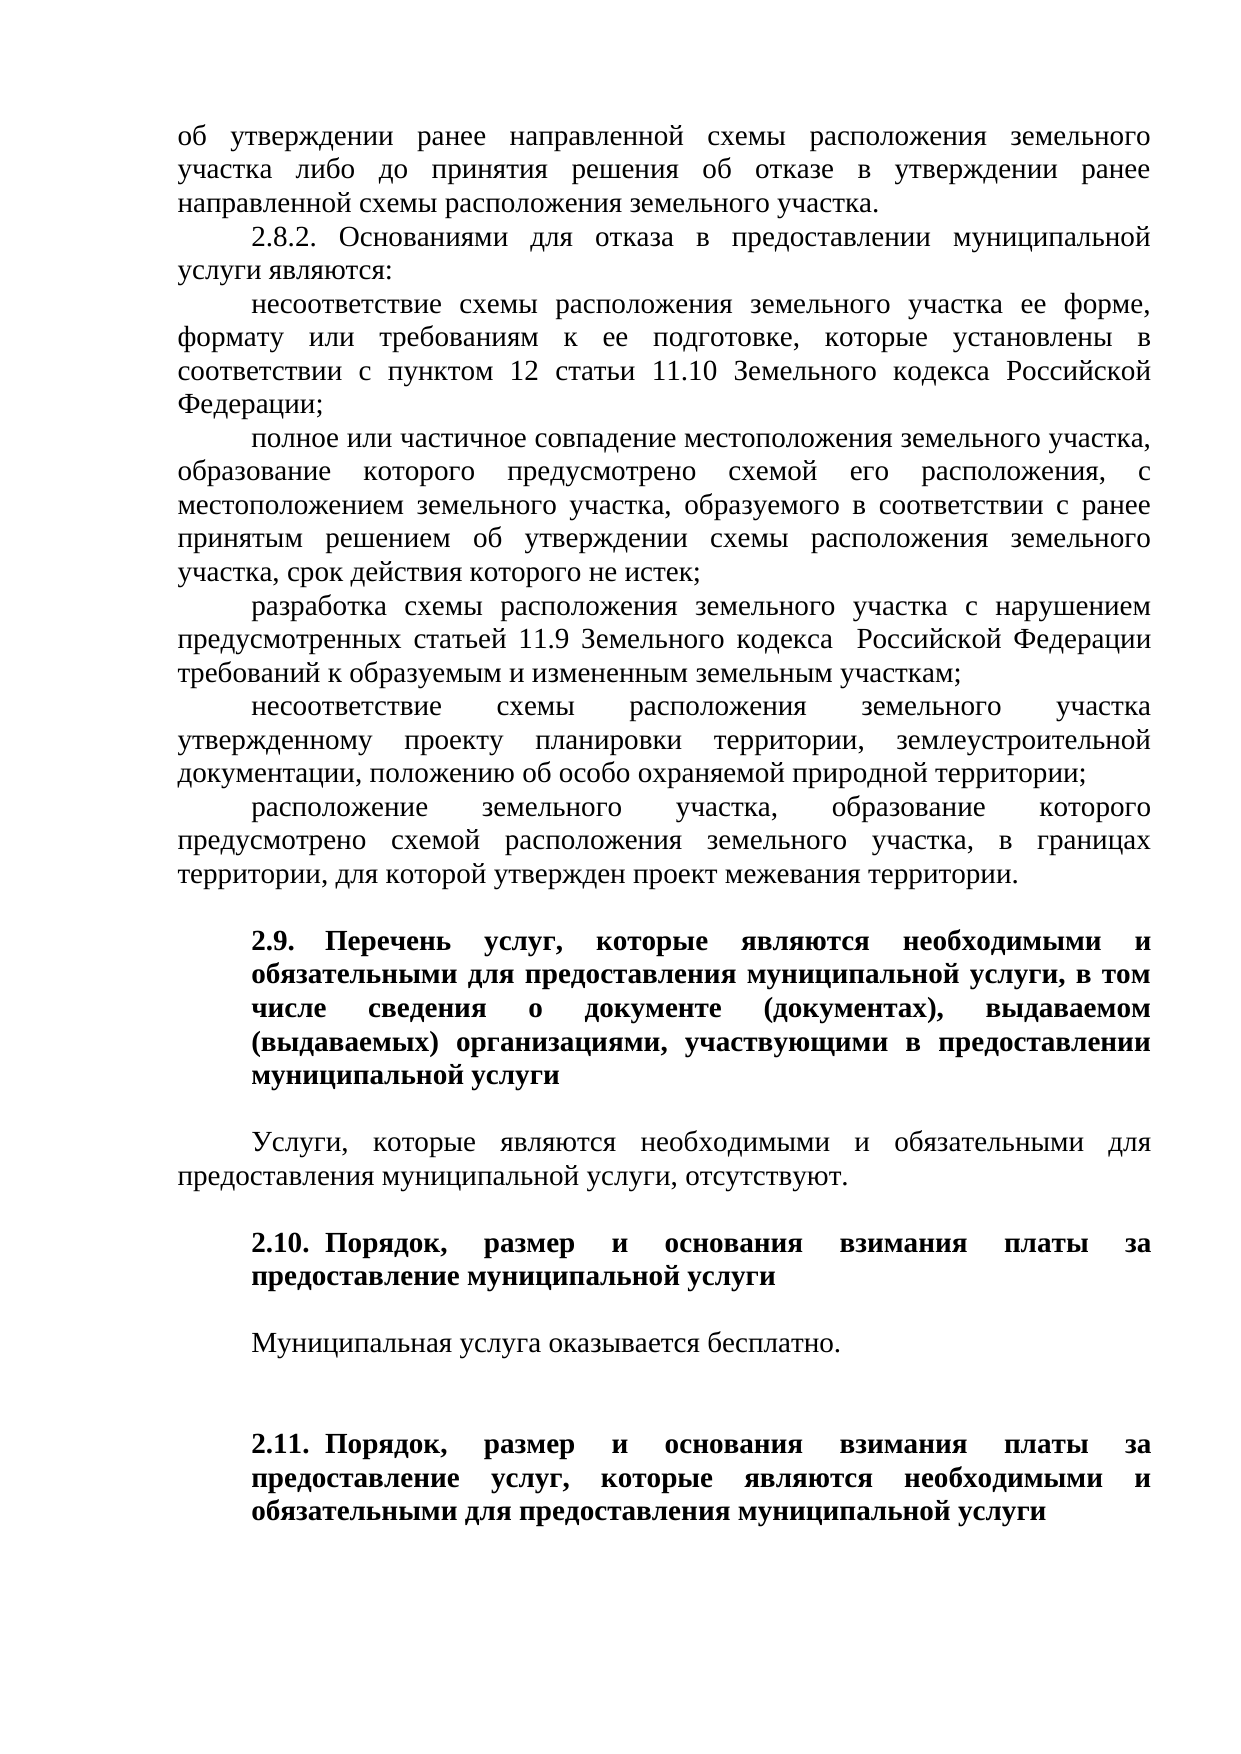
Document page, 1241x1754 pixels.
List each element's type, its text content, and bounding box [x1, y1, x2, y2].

text Муниципальная услуга оказывается бесплатно. [177, 1326, 1152, 1359]
text несоответствие схемы расположения земельного участка ее форме, формату или требованиям к ее подготовке, которые установлены в соответствии с пунктом 12 статьи 11.10 Земельного кодекса Российской Федерации; [177, 286, 1152, 420]
text полное или частичное совпадение местоположения земельного участка, образование которого предусмотрено схемой его расположения, с местоположением земельного участка, образуемого в соответствии с ранее принятым решением об утверждении схемы расположения земельного участка, срок действия которого не истек; [177, 420, 1152, 588]
text расположение земельного участка, образование которого предусмотрено схемой расположения земельного участка, в границах территории, для которой утвержден проект межевания территории. [177, 789, 1152, 889]
text 2.8.2. Основаниями для отказа в предоставлении муниципальной услуги являются: [177, 219, 1152, 286]
text Услуги, которые являются необходимыми и обязательными для предоставления муниципальной услуги, отсутствуют. [177, 1124, 1152, 1191]
text несоответствие схемы расположения земельного участка утвержденному проекту планировки территории, землеустроительной документации, положению об особо охраняемой природной территории; [177, 688, 1152, 789]
text 2.11. Порядок, размер и основания взимания платы за предоставление услуг, которые являются необходимыми и обязательными для предоставления муниципальной услуги [251, 1426, 1152, 1527]
text разработка схемы расположения земельного участка с нарушением предусмотренных статьей 11.9 Земельного кодекса Российской Федерации требований к образуемым и измененным земельным участкам; [177, 588, 1152, 688]
text 2.10. Порядок, размер и основания взимания платы за предоставление муниципальной услуги [251, 1225, 1152, 1292]
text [177, 118, 1152, 219]
text 2.9. Перечень услуг, которые являются необходимыми и обязательными для предоставления муниципальной услуги, в том числе сведения о документе (документах), выдаваемом (выдаваемых) организациями, участвующими в предоставлении муниципальной услуги [251, 923, 1152, 1091]
